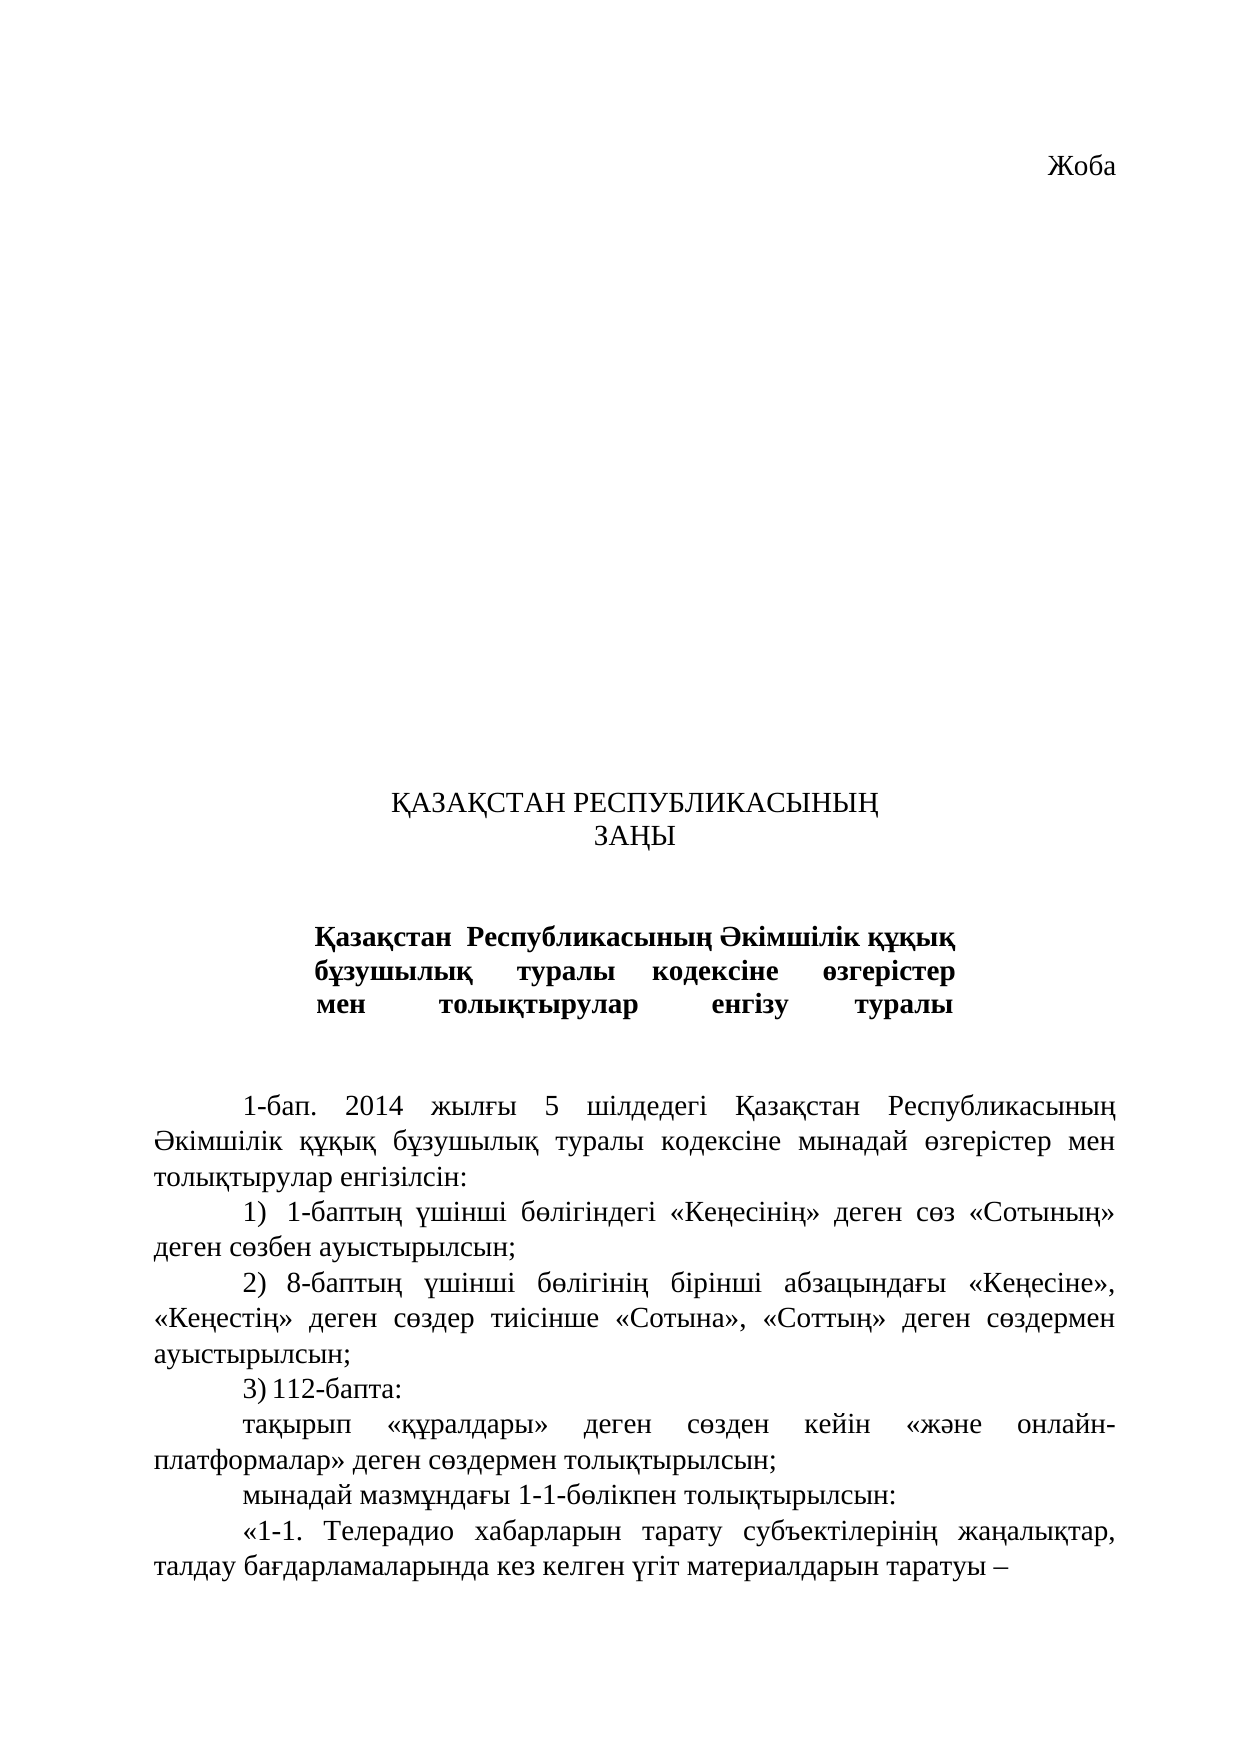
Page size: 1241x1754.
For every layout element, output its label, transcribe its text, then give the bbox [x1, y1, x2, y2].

text ҚАЗАҚСТАН РЕСПУБЛИКАСЫНЫҢ [153, 785, 1116, 818]
text Жоба [153, 148, 1116, 181]
text мынадай мазмұндағы 1-1-бөлікпен толықтырылсын: [153, 1476, 1116, 1512]
list 1-баптың үшінші бөлігіндегі «Кеңесінің» деген сөз «Сотының» деген сөзбен ауыстырылсын; [153, 1193, 1116, 1264]
text 1-бап. 2014 жылғы 5 шілдедегі Қазақстан Республикасының Әкімшілік құқық бұзушылық туралы кодексіне мынадай өзгерістер мен толықтырулар енгізілсін: [153, 1087, 1116, 1193]
text мен толықтырулар енгізу туралы [153, 986, 1116, 1020]
list 112-бапта: [153, 1370, 1116, 1406]
text «1-1. Телерадио хабарларын тарату субъектілерінің жаңалықтар, талдау бағдарламаларында кез келген үгіт материалдарын таратуы – [153, 1512, 1116, 1583]
text Қазақстан Республикасының Әкімшілік құқық [153, 919, 1116, 953]
list 8-баптың үшінші бөлігінің бірінші абзацындағы «Кеңесіне», «Кеңестің» деген сөздер тиісінше «Сотына», «Соттың» деген сөздермен ауыстырылсын; [153, 1264, 1116, 1370]
text ЗАҢЫ [153, 818, 1116, 852]
text тақырып «құралдары» деген сөзден кейін «және онлайн-платформалар» деген сөздермен толықтырылсын; [153, 1406, 1116, 1476]
text бұзушылық туралы кодексіне өзгерістер [153, 953, 1116, 986]
